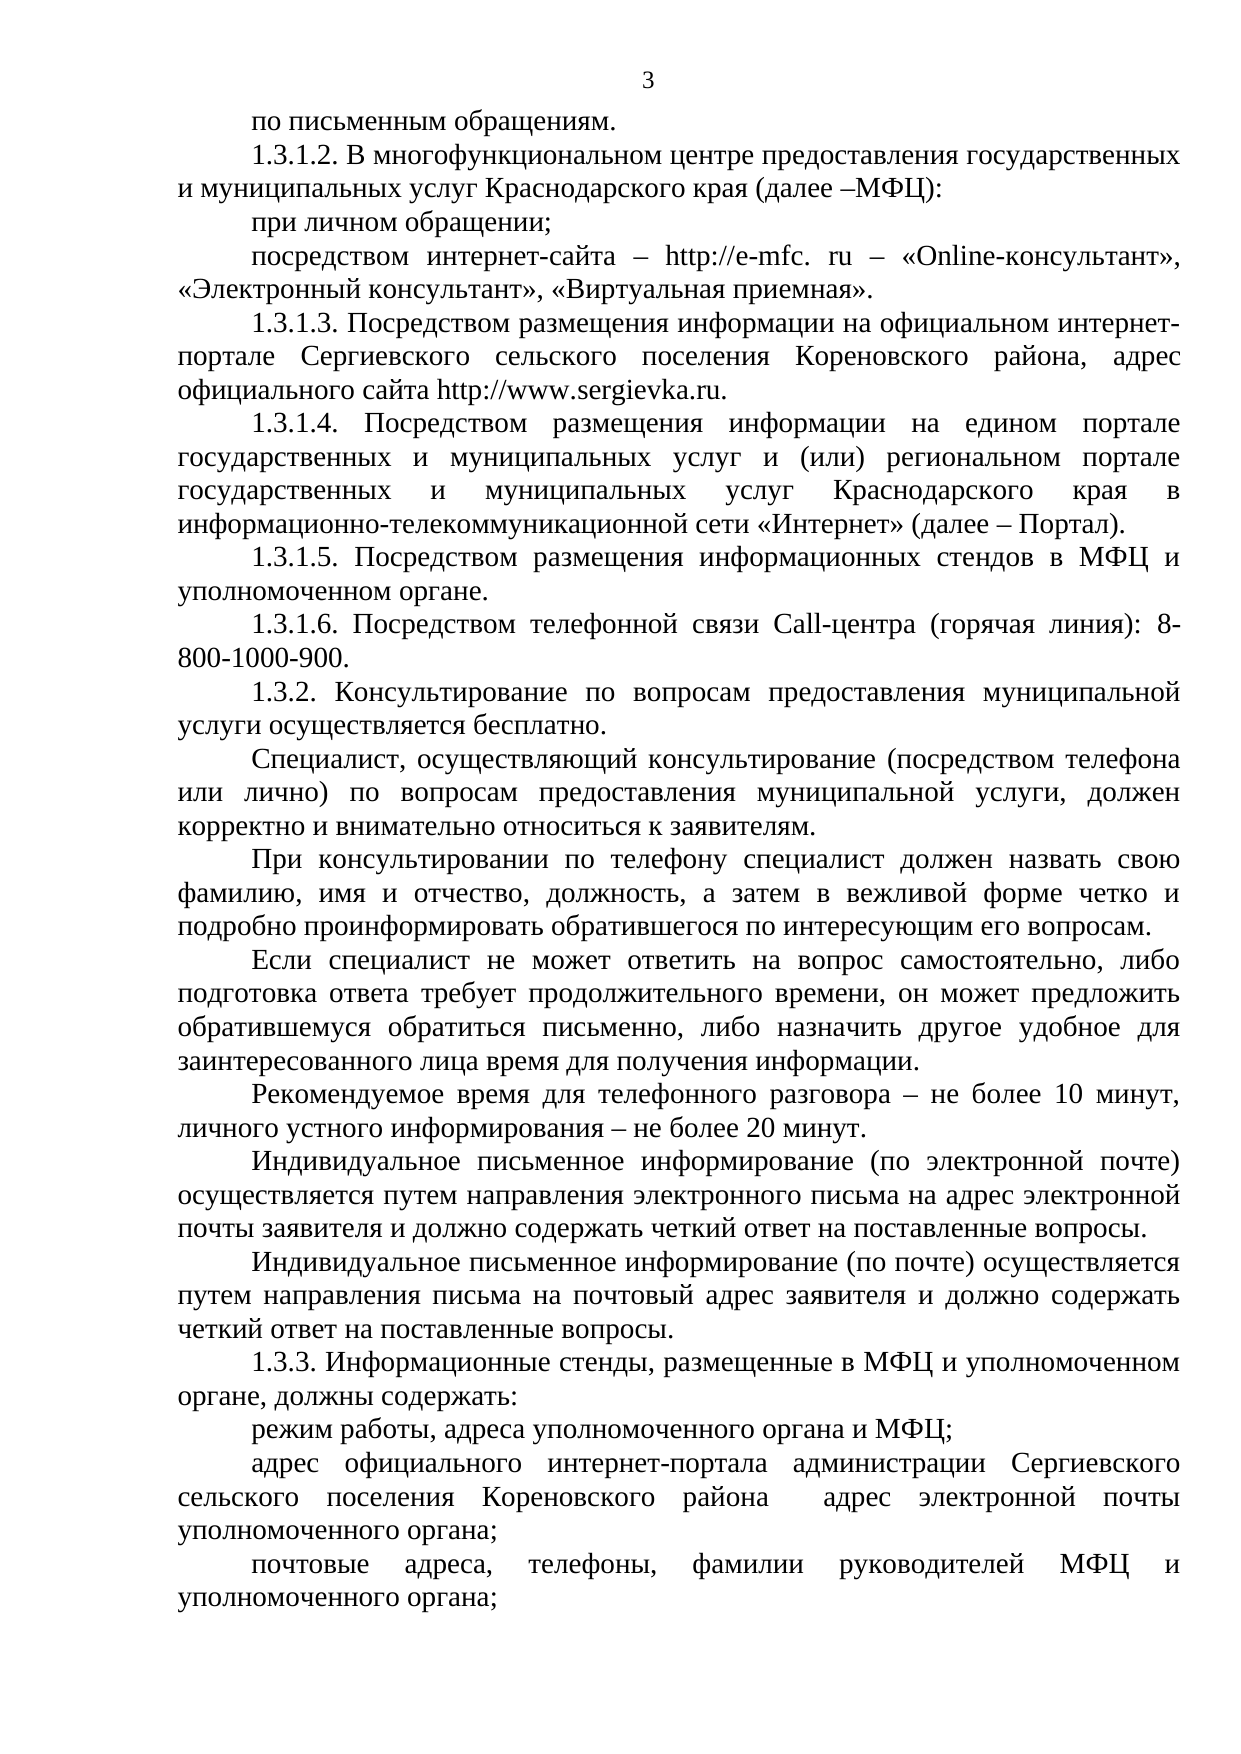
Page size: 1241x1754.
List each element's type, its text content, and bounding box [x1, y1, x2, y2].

text 1.3.1.4. Посредством размещения информации на едином портале государственных и муниципальных услуг и (или) региональном портале государственных и муниципальных услуг Краснодарского края в информационно-телекоммуникационной сети «Интернет» (далее – Портал). [177, 405, 1181, 539]
text Если специалист не может ответить на вопрос самостоятельно, либо подготовка ответа требует продолжительного времени, он может предложить обратившемуся обратиться письменно, либо назначить другое удобное для заинтересованного лица время для получения информации. [177, 942, 1181, 1076]
text Специалист, осуществляющий консультирование (посредством телефона или лично) по вопросам предоставления муниципальной услуги, должен корректно и внимательно относиться к заявителям. [177, 741, 1181, 841]
text При консультировании по телефону специалист должен назвать свою фамилию, имя и отчество, должность, а затем в вежливой форме четко и подробно проинформировать обратившегося по интересующим его вопросам. [177, 841, 1181, 942]
text 1.3.1.5. Посредством размещения информационных стендов в МФЦ и уполномоченном органе. [177, 539, 1181, 607]
text Индивидуальное письменное информирование (по электронной почте) осуществляется путем направления электронного письма на адрес электронной почты заявителя и должно содержать четкий ответ на поставленные вопросы. [177, 1143, 1181, 1244]
text по письменным обращениям. [177, 103, 1181, 137]
text адрес официального интернет-портала администрации Сергиевского сельского поселения Кореновского района адрес электронной почты уполномоченного органа; [177, 1445, 1181, 1546]
text режим работы, адреса уполномоченного органа и МФЦ; [177, 1412, 1181, 1445]
text при личном обращении; [177, 204, 1181, 238]
text посредством интернет-сайта – http://e-mfc. ru – «Online-консультант», «Электронный консультант», «Виртуальная приемная». [177, 238, 1181, 305]
text Рекомендуемое время для телефонного разговора – не более 10 минут, личного устного информирования – не более 20 минут. [177, 1076, 1181, 1143]
text Индивидуальное письменное информирование (по почте) осуществляется путем направления письма на почтовый адрес заявителя и должно содержать четкий ответ на поставленные вопросы. [177, 1244, 1181, 1344]
text 1.3.1.3. Посредством размещения информации на официальном интернет-портале Сергиевского сельского поселения Кореновского района, адрес официального сайта http://www.sergievka.ru. [177, 305, 1181, 405]
text 1.3.2. Консультирование по вопросам предоставления муниципальной услуги осуществляется бесплатно. [177, 674, 1181, 741]
text 1.3.1.2. В многофункциональном центре предоставления государственных и муниципальных услуг Краснодарского края (далее –МФЦ): [177, 137, 1181, 204]
text 1.3.3. Информационные стенды, размещенные в МФЦ и уполномоченном органе, должны содержать: [177, 1344, 1181, 1412]
text почтовые адреса, телефоны, фамилии руководителей МФЦ и уполномоченного органа; [177, 1546, 1181, 1613]
text 1.3.1.6. Посредством телефонной связи Call-центра (горячая линия): 8-800-1000-900. [177, 607, 1181, 674]
